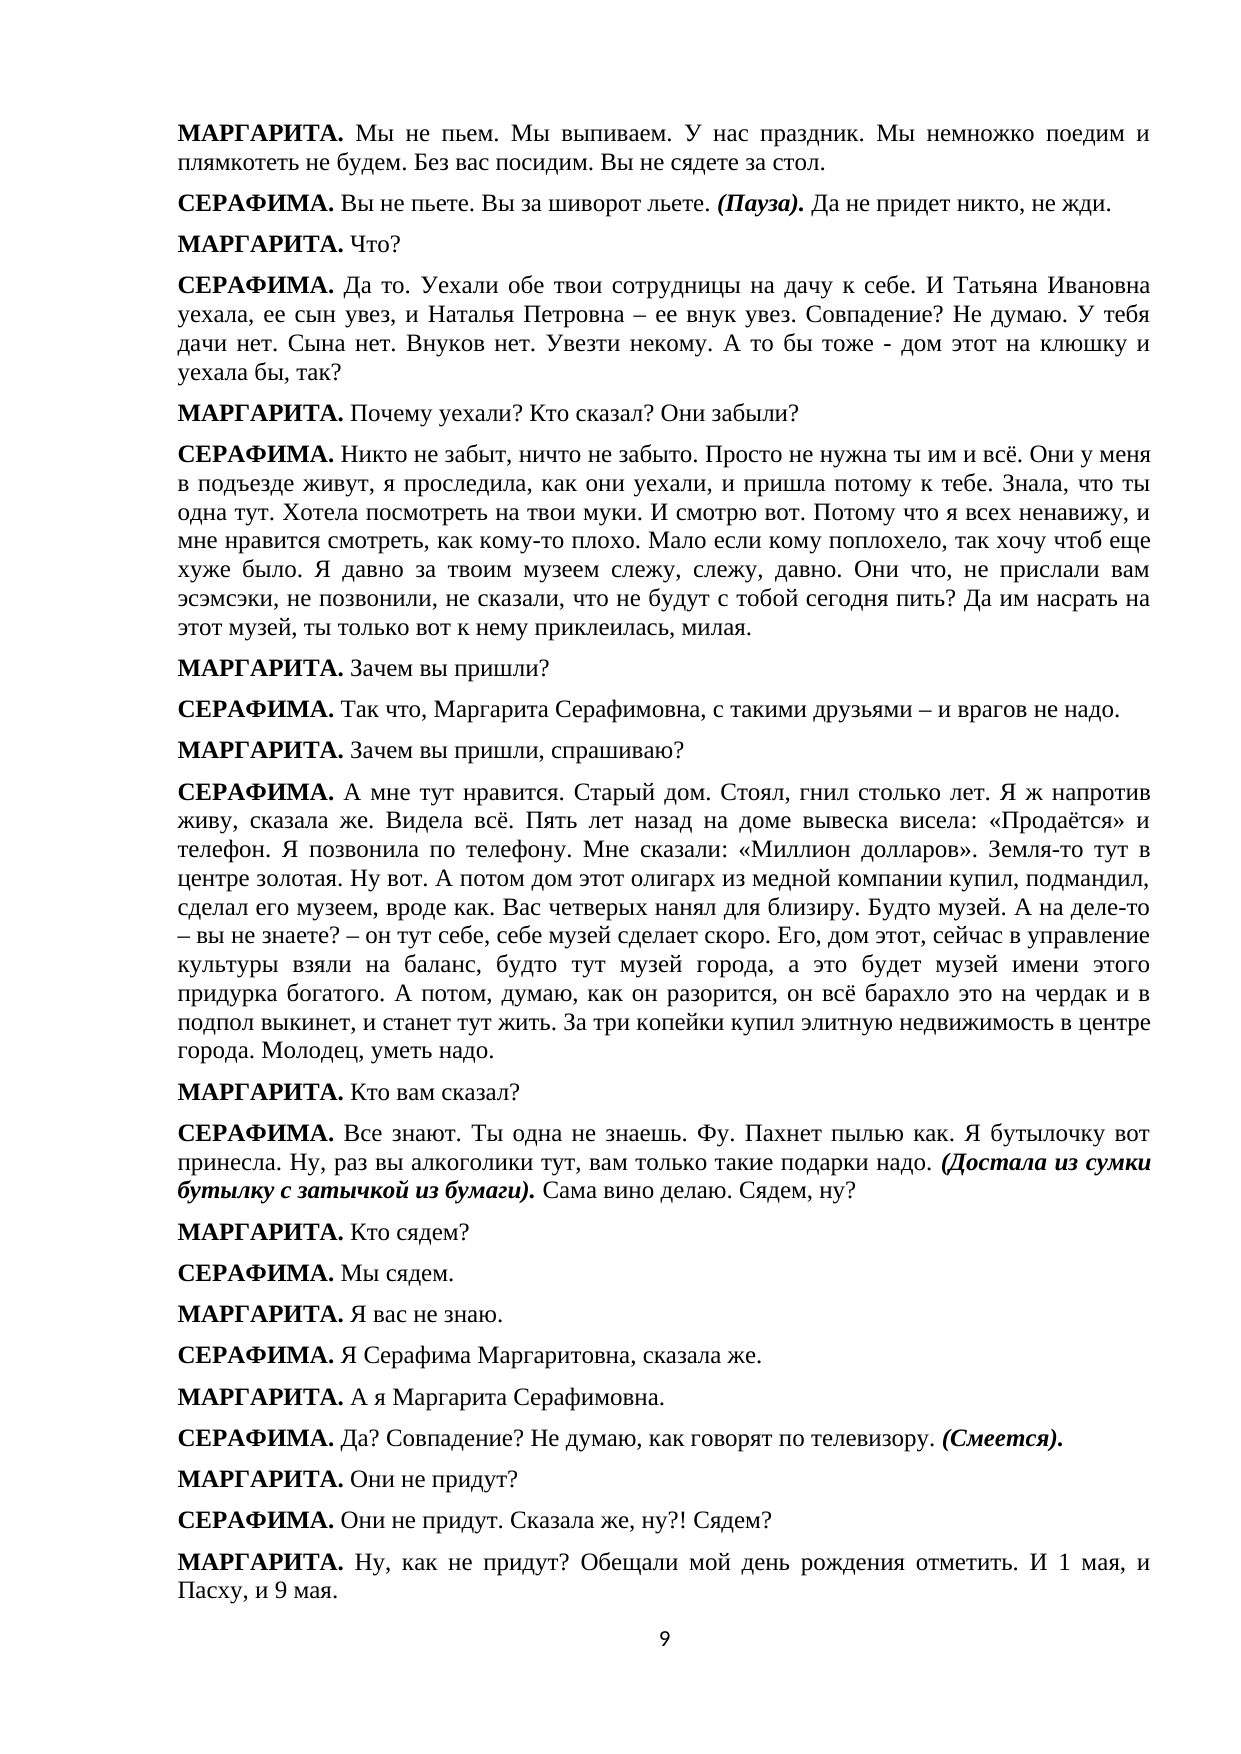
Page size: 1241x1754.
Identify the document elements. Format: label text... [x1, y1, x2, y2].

text СЕРАФИМА. А мне тут нравится. Старый дом. Стоял, гнил столько лет. Я ж напротив живу, сказала же. Видела всё. Пять лет назад на доме вывеска висела: «Продаётся» и телефон. Я позвонила по телефону. Мне сказали: «Миллион долларов». Земля-то тут в центре золотая. Ну вот. А потом дом этот олигарх из медной компании купил, подмандил, сделал его музеем, вроде как. Вас четверых нанял для близиру. Будто музей. А на деле-то – вы не знаете? – он тут себе, себе музей сделает скоро. Его, дом этот, сейчас в управление культуры взяли на баланс, будто тут музей города, а это будет музей имени этого придурка богатого. А потом, думаю, как он разорится, он всё барахло это на чердак и в подпол выкинет, и станет тут жить. За три копейки купил элитную недвижимость в центре города. Молодец, уметь надо. [177, 777, 1152, 1064]
text СЕРАФИМА. Никто не забыт, ничто не забыто. Просто не нужна ты им и всё. Они у меня в подъезде живут, я проследила, как они уехали, и пришла потому к тебе. Знала, что ты одна тут. Хотела посмотреть на твои муки. И смотрю вот. Потому что я всех ненавижу, и мне нравится смотреть, как кому-то плохо. Мало если кому поплохело, так хочу чтоб еще хуже было. Я давно за твоим музеем слежу, слежу, давно. Они что, не прислали вам эсэмсэки, не позвонили, не сказали, что не будут с тобой сегодня пить? Да им насрать на этот музей, ты только вот к нему приклеилась, милая. [177, 439, 1152, 641]
text МАРГАРИТА. Ну, как не придут? Обещали мой день рождения отметить. И 1 мая, и Пасху, и 9 мая. [177, 1547, 1152, 1604]
text СЕРАФИМА. Вы не пьете. Вы за шиворот льете. (Пауза). Да не придет никто, не жди. [177, 188, 1152, 217]
text СЕРАФИМА. Да то. Уехали обе твои сотрудницы на дачу к себе. И Татьяна Ивановна уехала, ее сын увез, и Наталья Петровна – ее внук увез. Совпадение? Не думаю. У тебя дачи нет. Сына нет. Внуков нет. Увезти некому. А то бы тоже - дом этот на клюшку и уехала бы, так? [177, 271, 1152, 386]
text МАРГАРИТА. Почему уехали? Кто сказал? Они забыли? [177, 398, 1152, 427]
text МАРГАРИТА. Я вас не знаю. [177, 1299, 1152, 1328]
text СЕРАФИМА. Да? Совпадение? Не думаю, как говорят по телевизору. (Смеется). [177, 1423, 1152, 1452]
text МАРГАРИТА. Кто сядем? [177, 1217, 1152, 1246]
text МАРГАРИТА. Что? [177, 229, 1152, 258]
text МАРГАРИТА. Зачем вы пришли? [177, 653, 1152, 682]
text МАРГАРИТА. Кто вам сказал? [177, 1077, 1152, 1106]
text СЕРАФИМА. Так что, Маргарита Серафимовна, с такими друзьями – и врагов не надо. [177, 694, 1152, 723]
text СЕРАФИМА. Все знают. Ты одна не знаешь. Фу. Пахнет пылью как. Я бутылочку вот принесла. Ну, раз вы алкоголики тут, вам только такие подарки надо. (Достала из сумки бутылку с затычкой из бумаги). Сама вино делаю. Сядем, ну? [177, 1118, 1152, 1204]
text СЕРАФИМА. Я Серафима Маргаритовна, сказала же. [177, 1341, 1152, 1369]
text МАРГАРИТА. Мы не пьем. Мы выпиваем. У нас праздник. Мы немножко поедим и плямкотеть не будем. Без вас посидим. Вы не сядете за стол. [177, 118, 1152, 176]
text МАРГАРИТА. Они не придут? [177, 1464, 1152, 1493]
text СЕРАФИМА. Они не придут. Сказала же, ну?! Сядем? [177, 1506, 1152, 1534]
text МАРГАРИТА. Зачем вы пришли, спрашиваю? [177, 736, 1152, 764]
text МАРГАРИТА. А я Маргарита Серафимовна. [177, 1382, 1152, 1411]
text СЕРАФИМА. Мы сядем. [177, 1258, 1152, 1287]
